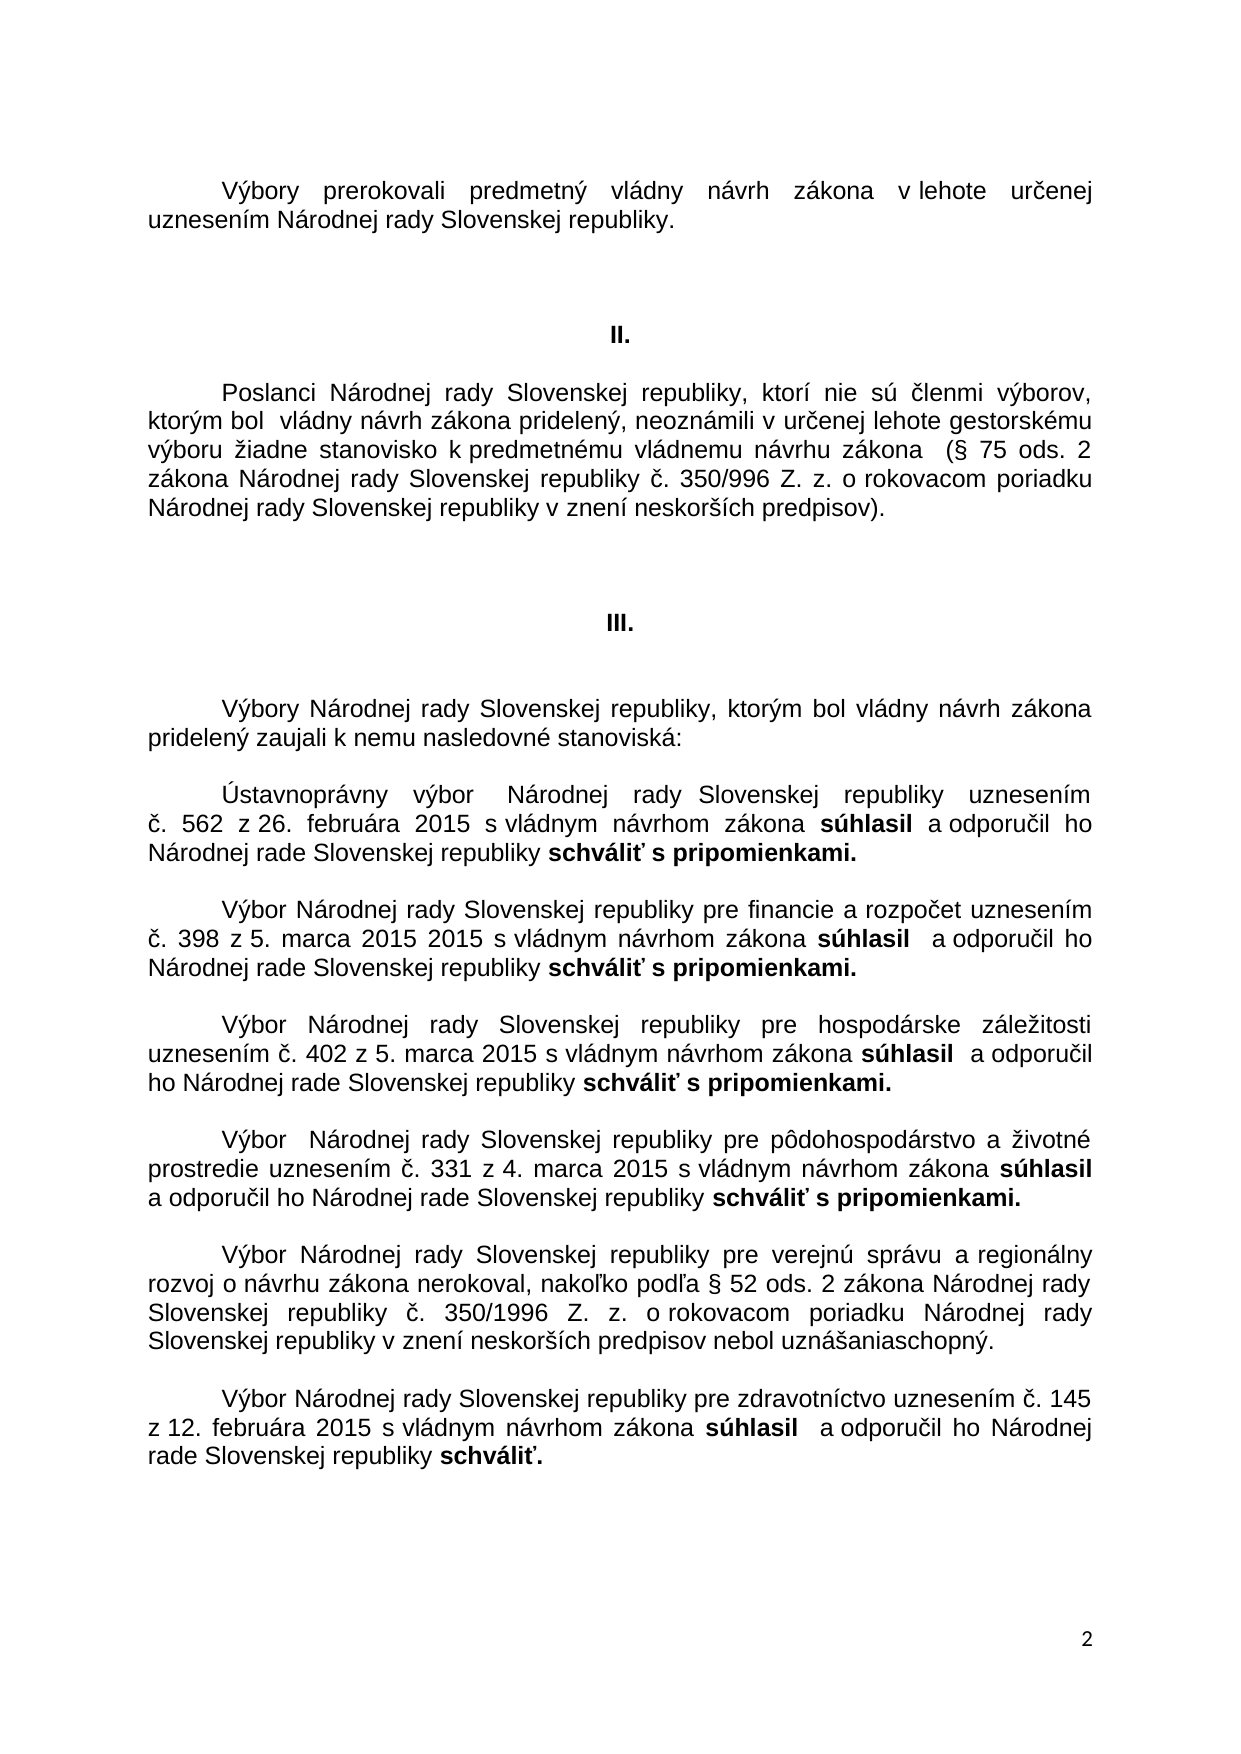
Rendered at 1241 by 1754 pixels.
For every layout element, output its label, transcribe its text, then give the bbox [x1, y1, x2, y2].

text Výbor Národnej rady Slovenskej republiky pre zdravotníctvo uznesením č. 145 z 12. februára 2015 s vládnym návrhom zákona súhlasil a odporučil ho Národnej rade Slovenskej republiky schváliť. [148, 1384, 1093, 1470]
text Výbor Národnej rady Slovenskej republiky pre pôdohospodárstvo a životné prostredie uznesením č. 331 z 4. marca 2015 s vládnym návrhom zákona súhlasil a odporučil ho Národnej rade Slovenskej republiky schváliť s pripomienkami. [148, 1125, 1093, 1211]
text III. [148, 608, 1093, 636]
text Výbory Národnej rady Slovenskej republiky, ktorým bol vládny návrh zákona pridelený zaujali k nemu nasledovné stanoviská: [148, 694, 1093, 751]
text Poslanci Národnej rady Slovenskej republiky, ktorí nie sú členmi výborov, ktorým bol vládny návrh zákona pridelený, neoznámili v určenej lehote gestorskému výboru žiadne stanovisko k predmetnému vládnemu návrhu zákona (§ 75 ods. 2 zákona Národnej rady Slovenskej republiky č. 350/996 Z. z. o rokovacom poriadku Národnej rady Slovenskej republiky v znení neskorších predpisov). [148, 378, 1093, 521]
text Výbory prerokovali predmetný vládny návrh zákona v lehote určenej uznesením Národnej rady Slovenskej republiky. [148, 176, 1093, 234]
text II. [148, 320, 1093, 349]
text Ústavnoprávny výbor Národnej rady Slovenskej republiky uznesením č. 562 z 26. februára 2015 s vládnym návrhom zákona súhlasil a odporučil ho Národnej rade Slovenskej republiky schváliť s pripomienkami. [148, 780, 1093, 866]
text Výbor Národnej rady Slovenskej republiky pre verejnú správu a regionálny rozvoj o návrhu zákona nerokoval, nakoľko podľa § 52 ods. 2 zákona Národnej rady Slovenskej republiky č. 350/1996 Z. z. o rokovacom poriadku Národnej rady Slovenskej republiky v znení neskorších predpisov nebol uznášaniaschopný. [148, 1240, 1093, 1355]
text Výbor Národnej rady Slovenskej republiky pre financie a rozpočet uznesením č. 398 z 5. marca 2015 2015 s vládnym návrhom zákona súhlasil a odporučil ho Národnej rade Slovenskej republiky schváliť s pripomienkami. [148, 895, 1093, 981]
text Výbor Národnej rady Slovenskej republiky pre hospodárske záležitosti uznesením č. 402 z 5. marca 2015 s vládnym návrhom zákona súhlasil a odporučil ho Národnej rade Slovenskej republiky schváliť s pripomienkami. [148, 1010, 1093, 1096]
